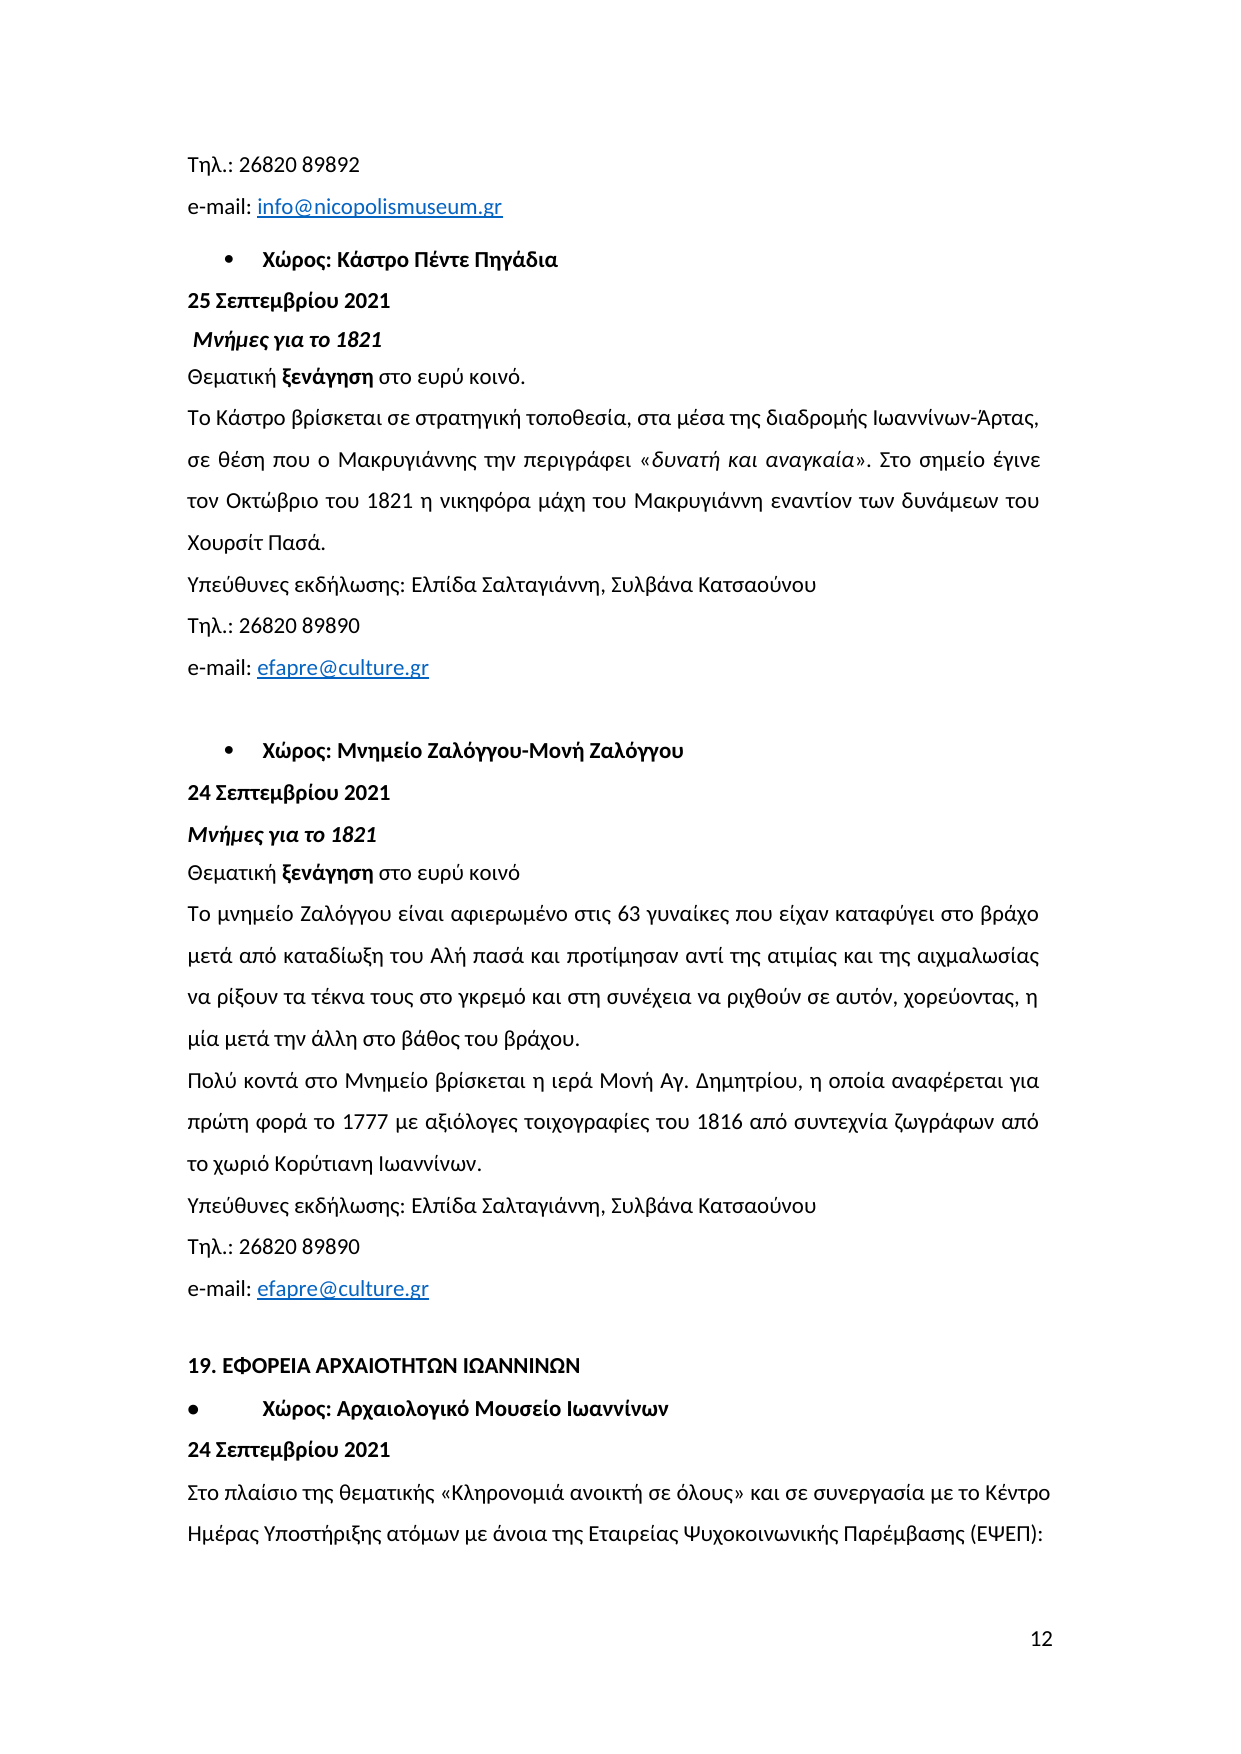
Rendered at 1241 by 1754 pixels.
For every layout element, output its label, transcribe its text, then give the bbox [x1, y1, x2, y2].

text 24 Σεπτεμβρίου 2021 [187, 1436, 1053, 1464]
text Τηλ.: 26820 89890 [187, 1221, 1040, 1263]
text Το μνημείο Ζαλόγγου είναι αφιερωμένο στις 63 γυναίκες που είχαν καταφύγει στο βράχο μετά από καταδίωξη του Αλή πασά και προτίμησαν αντί της ατιμίας και της αιχμαλωσίας να ρίξουν τα τέκνα τους στο γκρεμό και στη συνέχεια να ριχθούν σε αυτόν, χορεύοντας, η μία μετά την άλλη στο βάθος του βράχου. [187, 888, 1040, 1055]
text Τηλ.: 26820 89892 [187, 150, 1040, 178]
text Θεματική ξενάγηση στο ευρύ κοινό. [187, 355, 1040, 392]
text Μνήμες για το 1821 [187, 809, 1040, 851]
text e-mail: efapre@culture.gr [187, 1263, 1040, 1305]
text Υπεύθυνες εκδήλωσης: Ελπίδα Σαλταγιάννη, Συλβάνα Κατσαούνου [187, 559, 1040, 601]
text Πολύ κοντά στο Μνημείο βρίσκεται η ιερά Μονή Αγ. Δημητρίου, η οποία αναφέρεται για πρώτη φορά το 1777 με αξιόλογες τοιχογραφίες του 1816 από συντεχνία ζωγράφων από το χωριό Κορύτιανη Ιωαννίνων. [187, 1055, 1040, 1180]
text Μνήμες για το 1821 [187, 317, 1040, 355]
text 25 Σεπτεμβρίου 2021 [187, 276, 1040, 317]
text Στο πλαίσιο της θεματικής «Κληρονομιά ανοικτή σε όλους» και σε συνεργασία με το Κέντρο Ημέρας Υποστήριξης ατόμων με άνοια της Εταιρείας Ψυχοκοινωνικής Παρέμβασης (ΕΨΕΠ): [187, 1478, 1053, 1548]
text 24 Σεπτεμβρίου 2021 [187, 767, 1040, 809]
list Χώρος: Κάστρο Πέντε Πηγάδια [225, 234, 1040, 276]
text e-mail: info@nicopolismuseum.gr [187, 192, 1040, 220]
list Χώρος: Μνημείο Ζαλόγγου-Μονή Ζαλόγγου [225, 726, 1040, 767]
text 19. ΕΦΟΡΕΙΑ ΑΡΧΑΙΟΤΗΤΩΝ ΙΩΑΝΝΙΝΩΝ [187, 1352, 1053, 1380]
text Υπεύθυνες εκδήλωσης: Ελπίδα Σαλταγιάννη, Συλβάνα Κατσαούνου [187, 1180, 1040, 1221]
text e-mail: efapre@culture.gr [187, 642, 1040, 684]
text Το Κάστρο βρίσκεται σε στρατηγική τοποθεσία, στα μέσα της διαδρομής Ιωαννίνων-Άρτας, σε θέση που ο Μακρυγιάννης την περιγράφει «δυνατή και αναγκαία». Στο σημείο έγινε τον Οκτώβριο του 1821 η νικηφόρα μάχη του Μακρυγιάννη εναντίον των δυνάμεων του Χουρσίτ Πασά. [187, 392, 1040, 559]
text Τηλ.: 26820 89890 [187, 601, 1040, 642]
text • Χώρος: Αρχαιολογικό Μουσείο Ιωαννίνων [187, 1394, 1053, 1422]
text Θεματική ξενάγηση στο ευρύ κοινό [187, 851, 1040, 888]
